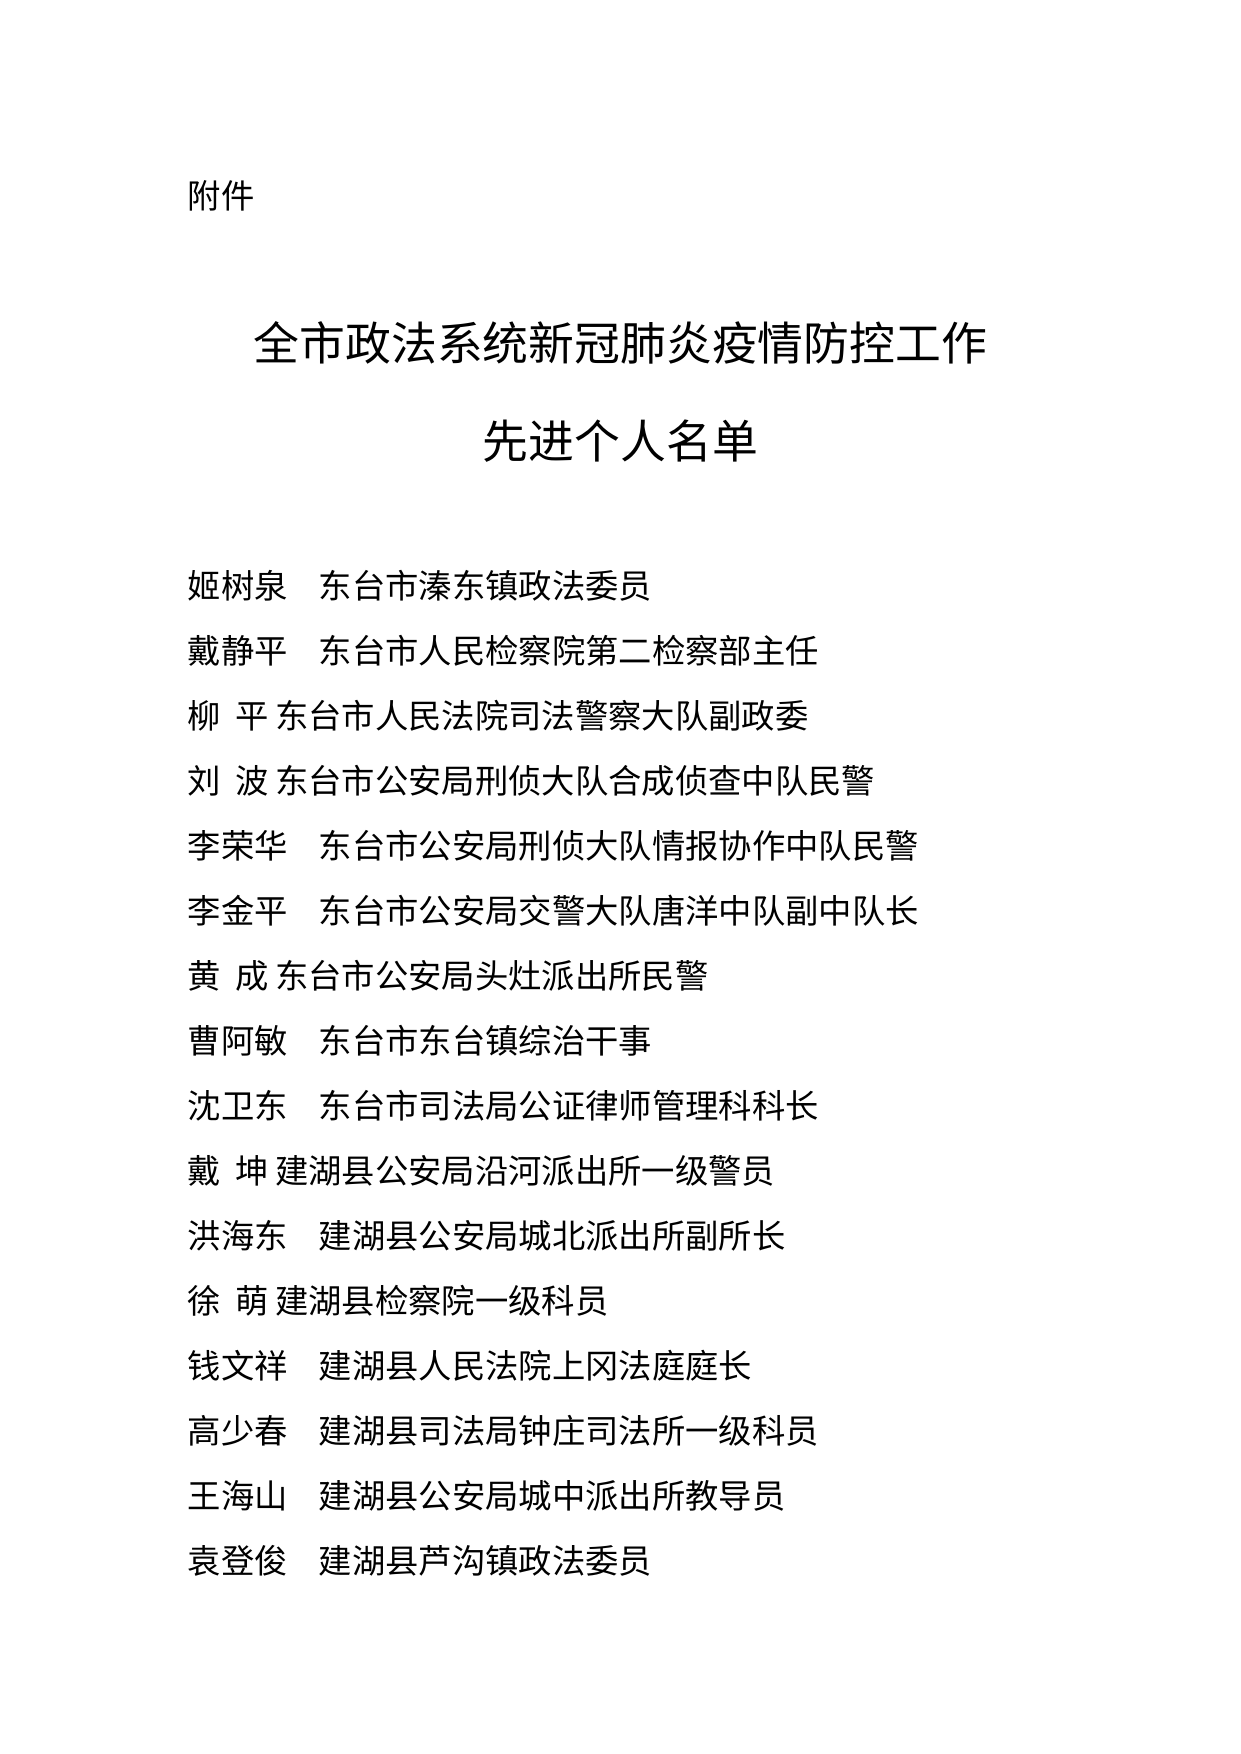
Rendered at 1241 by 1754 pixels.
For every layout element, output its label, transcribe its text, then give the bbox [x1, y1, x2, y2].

text 全市政法系统新冠肺炎疫情防控工作 [187, 292, 1053, 389]
text 李荣华 东台市公安局刑侦大队情报协作中队民警 [187, 812, 1053, 877]
text 附件 [187, 162, 1053, 227]
text 沈卫东 东台市司法局公证律师管理科科长 [187, 1072, 1053, 1137]
text 戴静平 东台市人民检察院第二检察部主任 [187, 617, 1053, 682]
text 王海山 建湖县公安局城中派出所教导员 [187, 1462, 1053, 1527]
text 袁登俊 建湖县芦沟镇政法委员 [187, 1527, 1053, 1592]
text 李金平 东台市公安局交警大队唐洋中队副中队长 [187, 877, 1053, 942]
text 柳 平 东台市人民法院司法警察大队副政委 [187, 682, 1053, 747]
text 戴 坤 建湖县公安局沿河派出所一级警员 [187, 1137, 1053, 1202]
text 黄 成 东台市公安局头灶派出所民警 [187, 942, 1053, 1007]
text 先进个人名单 [187, 389, 1053, 487]
text 曹阿敏 东台市东台镇综治干事 [187, 1007, 1053, 1072]
text 洪海东 建湖县公安局城北派出所副所长 [187, 1202, 1053, 1267]
text 徐 萌 建湖县检察院一级科员 [187, 1267, 1053, 1332]
text 高少春 建湖县司法局钟庄司法所一级科员 [187, 1397, 1053, 1462]
text 姬树泉 东台市溱东镇政法委员 [187, 552, 1053, 617]
text 钱文祥 建湖县人民法院上冈法庭庭长 [187, 1332, 1053, 1397]
text 刘 波 东台市公安局刑侦大队合成侦查中队民警 [187, 747, 1053, 812]
